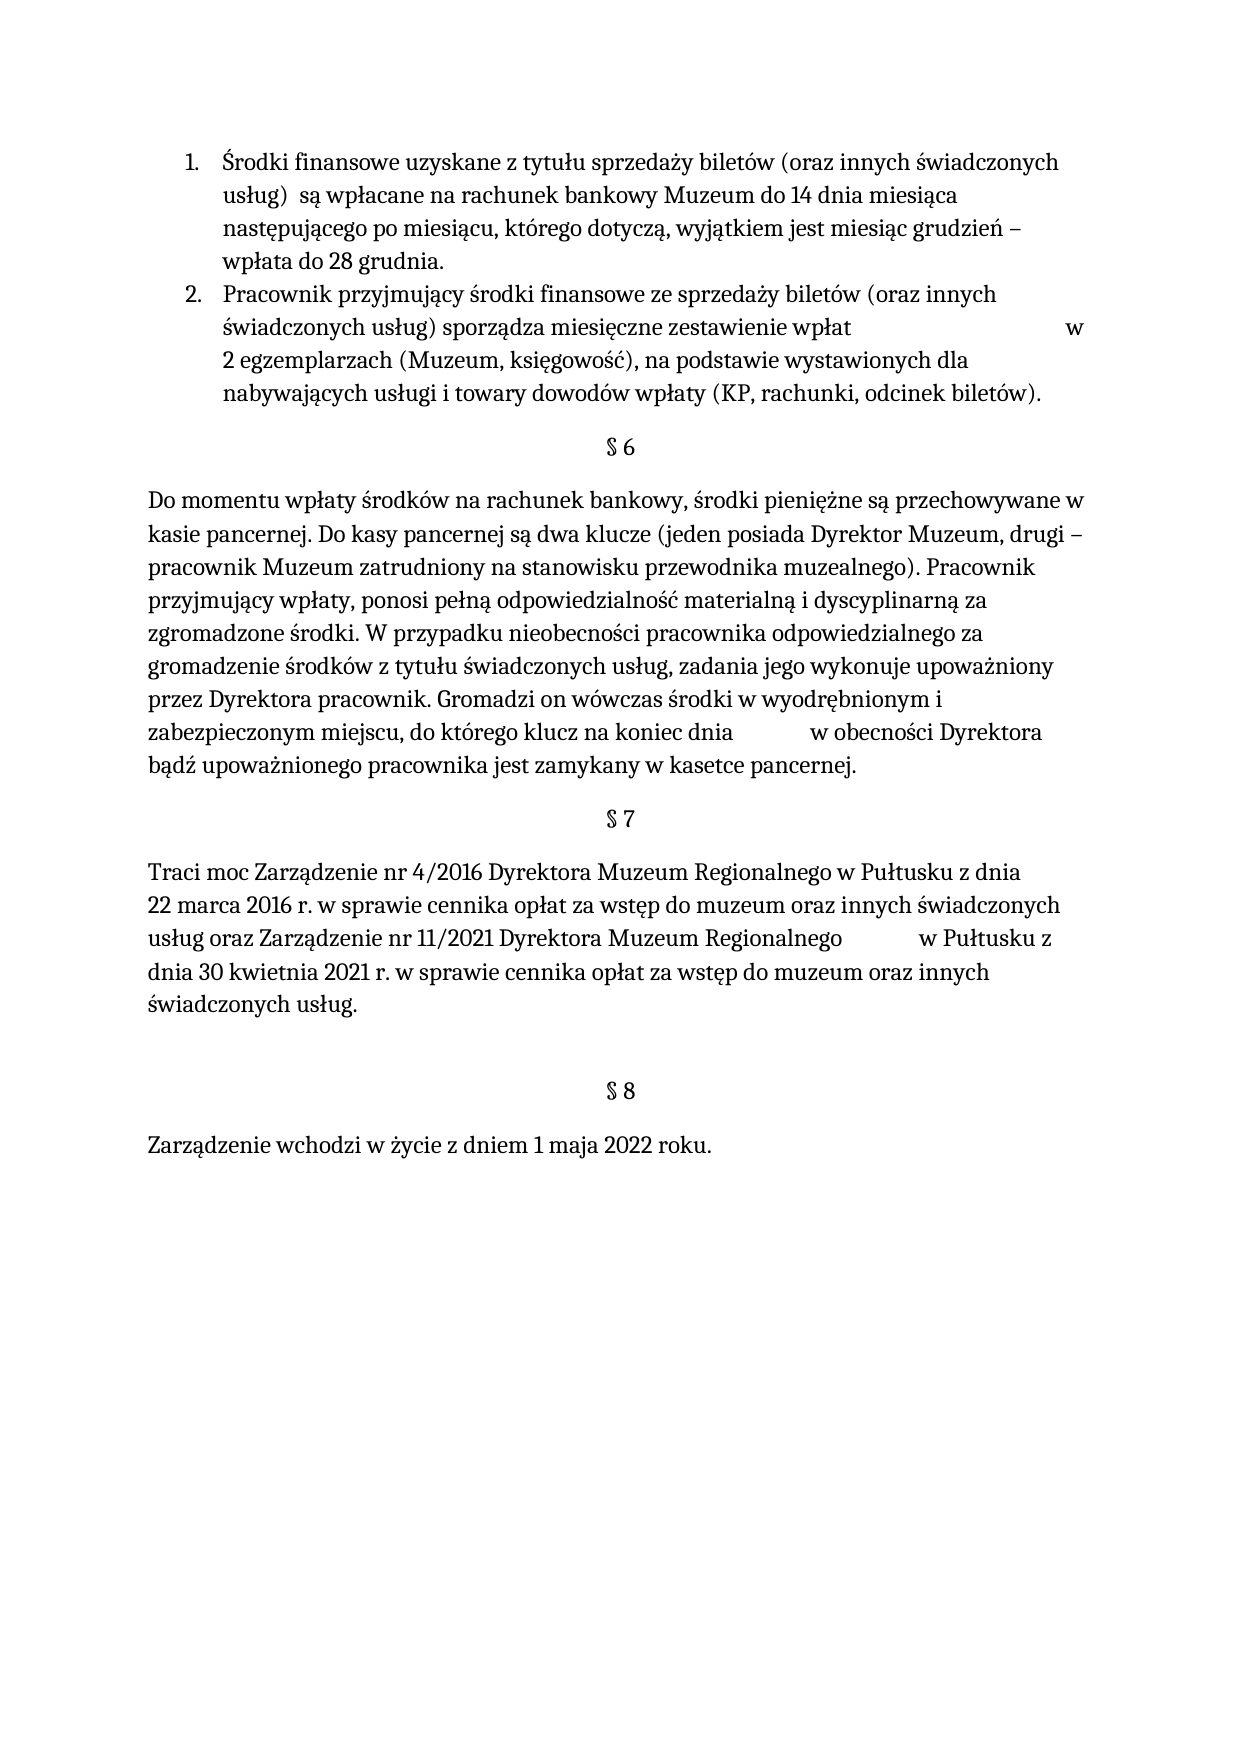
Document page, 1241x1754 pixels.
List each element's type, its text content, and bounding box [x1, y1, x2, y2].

text § 7 [148, 804, 1093, 833]
list Pracownik przyjmujący środki finansowe ze sprzedaży biletów (oraz innych świadczonych usług) sporządza miesięczne zestawienie wpłat w 2 egzemplarzach (Muzeum, księgowość), na podstawie wystawionych dla nabywających usługi i towary dowodów wpłaty (KP, rachunki, odcinek biletów). [185, 280, 1093, 407]
text Do momentu wpłaty środków na rachunek bankowy, środki pieniężne są przechowywane w kasie pancernej. Do kasy pancernej są dwa klucze (jeden posiada Dyrektor Muzeum, drugi – pracownik Muzeum zatrudniony na stanowisku przewodnika muzealnego). Pracownik przyjmujący wpłaty, ponosi pełną odpowiedzialność materialną i dyscyplinarną za zgromadzone środki. W przypadku nieobecności pracownika odpowiedzialnego za gromadzenie środków z tytułu świadczonych usług, zadania jego wykonuje upoważniony przez Dyrektora pracownik. Gromadzi on wówczas środki w wyodrębnionym i zabezpieczonym miejscu, do którego klucz na koniec dnia w obecności Dyrektora bądź upoważnionego pracownika jest zamykany w kasetce pancernej. [148, 486, 1093, 779]
text Traci moc Zarządzenie nr 4/2016 Dyrektora Muzeum Regionalnego w Pułtusku z dnia 22 marca 2016 r. w sprawie cennika opłat za wstęp do muzeum oraz innych świadczonych usług oraz Zarządzenie nr 11/2021 Dyrektora Muzeum Regionalnego w Pułtusku z dnia 30 kwietnia 2021 r. w sprawie cennika opłat za wstęp do muzeum oraz innych świadczonych usług. [148, 858, 1093, 1019]
text Zarządzenie wchodzi w życie z dniem 1 maja 2022 roku. [148, 1131, 1093, 1160]
text § 6 [148, 433, 1093, 461]
list Środki finansowe uzyskane z tytułu sprzedaży biletów (oraz innych świadczonych usług) są wpłacane na rachunek bankowy Muzeum do 14 dnia miesiąca następującego po miesiącu, którego dotyczą, wyjątkiem jest miesiąc grudzień – wpłata do 28 grudnia. [185, 148, 1093, 275]
text § 8 [148, 1077, 1093, 1106]
